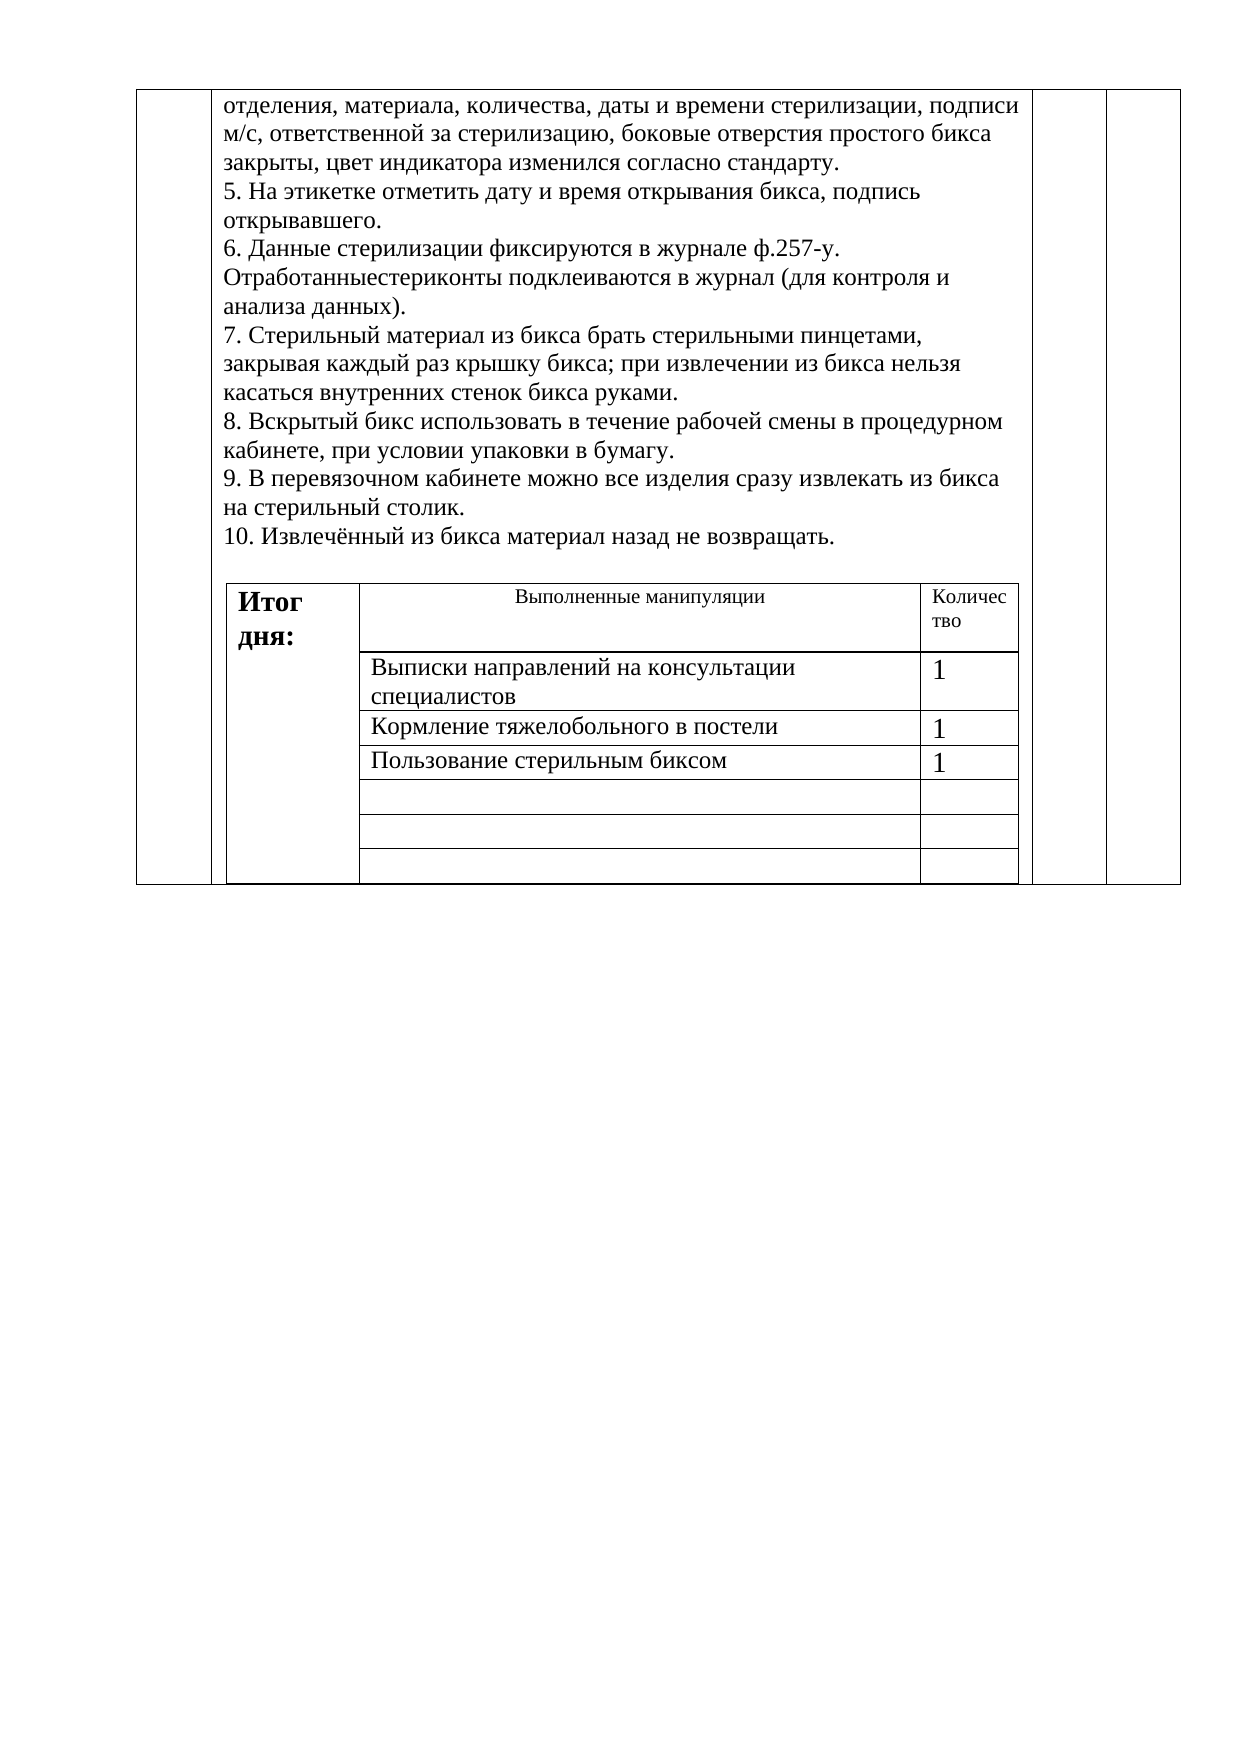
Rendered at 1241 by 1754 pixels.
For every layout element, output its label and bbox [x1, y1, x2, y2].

table_header [1033, 90, 1106, 884]
table_header [1107, 90, 1180, 884]
table_header [212, 90, 1032, 884]
table_header [137, 90, 211, 884]
